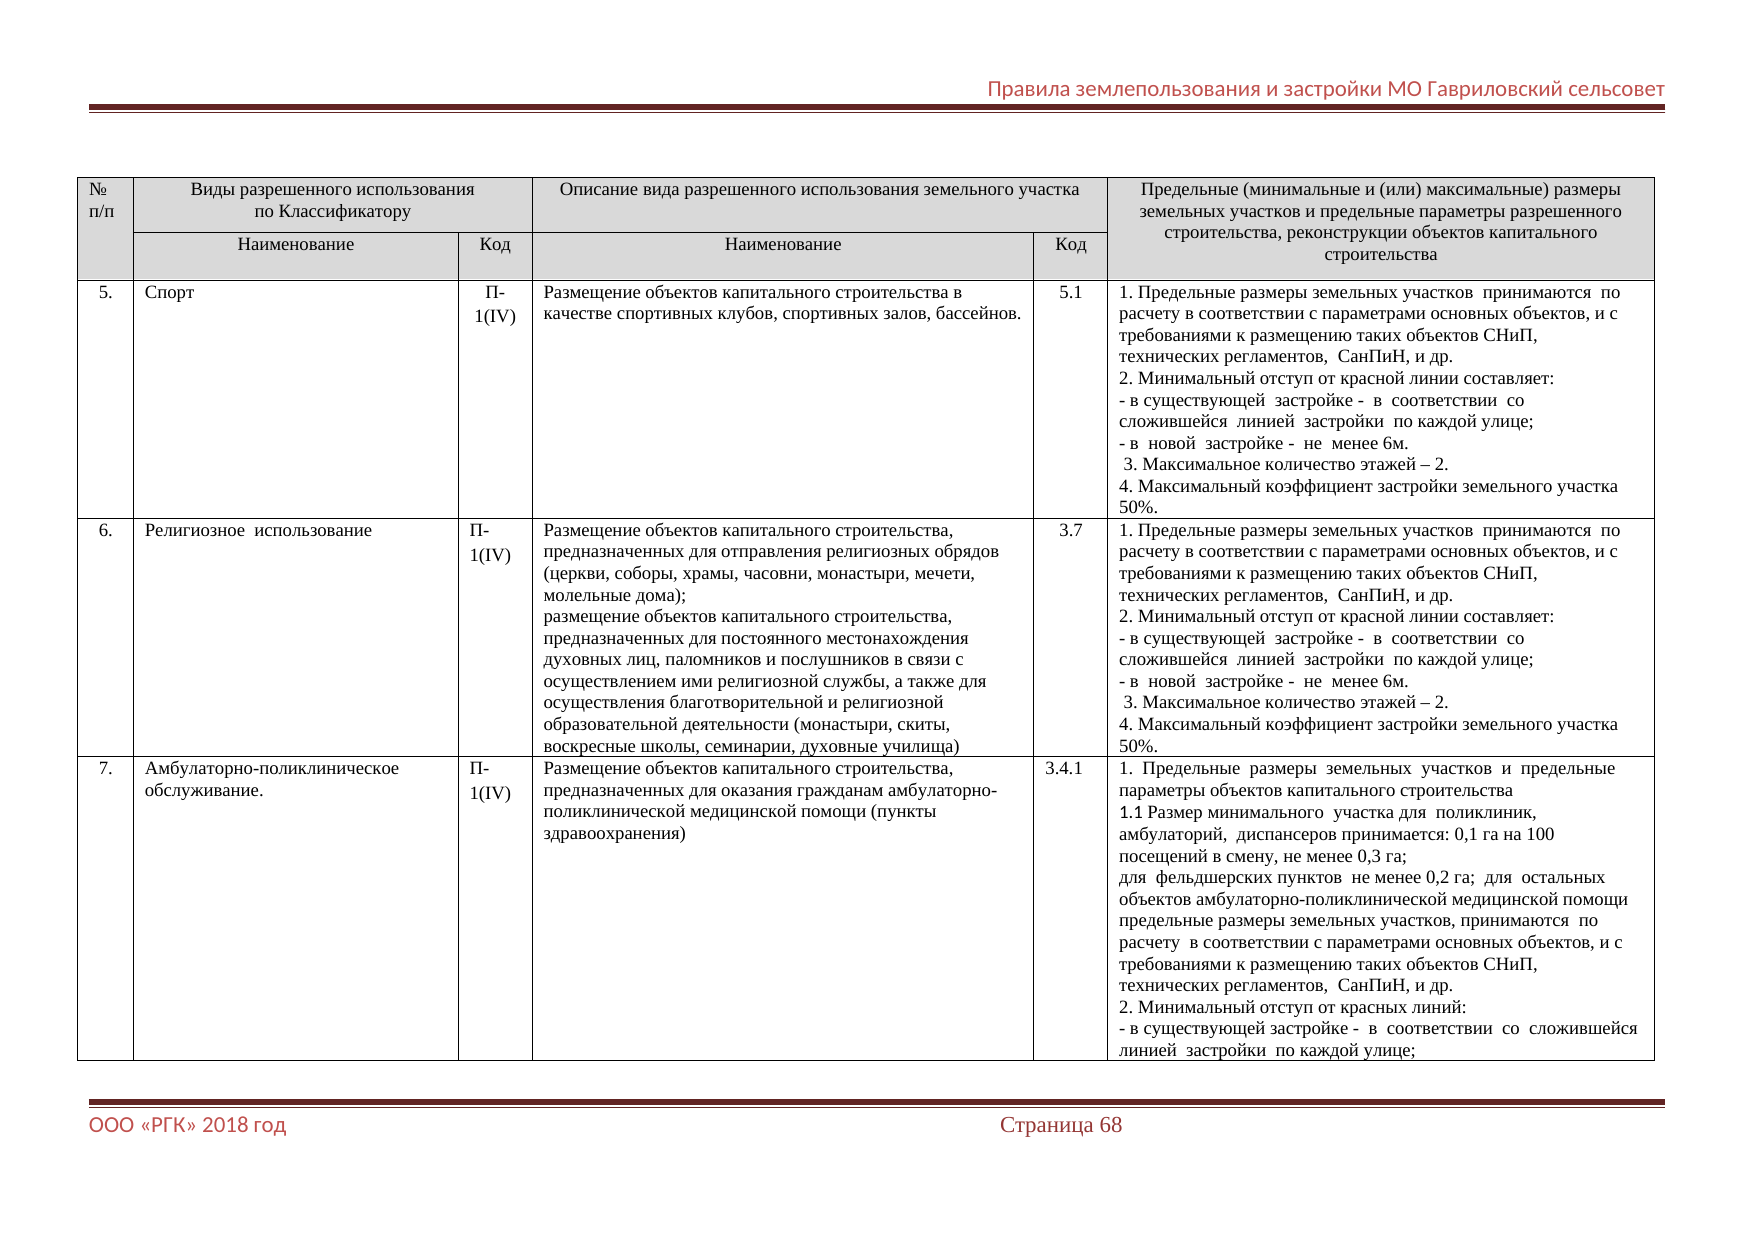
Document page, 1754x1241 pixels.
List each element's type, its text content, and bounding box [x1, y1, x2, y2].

table_cell Код [459, 233, 532, 279]
table_header № п/п [78, 178, 133, 279]
table_cell Наименование [533, 233, 1033, 279]
table_cell Спорт [134, 281, 458, 518]
table_cell 7. [78, 757, 133, 1060]
table_header Предельные (минимальные и (или) максимальные) размеры земельных участков и предельные параметры разрешенного строительства, реконструкции объектов капитального строительства [1108, 178, 1654, 279]
table_cell Амбулаторно-поликлиническое обслуживание. [134, 757, 458, 1060]
table_cell 6. [78, 519, 133, 756]
table_cell 5.1 [1034, 281, 1107, 518]
table_header Виды разрешенного использования по Классификатору [134, 178, 532, 232]
table_cell Наименование [134, 233, 458, 279]
table_header Описание вида разрешенного использования земельного участка [533, 178, 1107, 232]
table_cell Размещение объектов капитального строительства в качестве спортивных клубов, спортивных залов, бассейнов. [533, 281, 1033, 518]
table_cell Религиозное использование [134, 519, 458, 756]
table_cell 5. [78, 281, 133, 518]
table_cell П-1(IV) [459, 281, 532, 518]
table_cell Размещение объектов капитального строительства, предназначенных для отправления религиозных обрядов (церкви, соборы, храмы, часовни, монастыри, мечети, молельные дома); размещение объектов капитального строительства, предназначенных для постоянного местонахождения духовных лиц, паломников и послушников в связи с осуществлением ими религиозной службы, а также для осуществления благотворительной и религиозной образовательной деятельности (монастыри, скиты, воскресные школы, семинарии, духовные училища) [533, 519, 1033, 756]
table_cell Код [1034, 233, 1107, 279]
table_cell П-1(IV) [459, 757, 532, 1060]
table_cell 3.7 [1034, 519, 1107, 756]
table_cell П-1(IV) [459, 519, 532, 756]
table_cell 3.4.1 [1034, 757, 1107, 1060]
